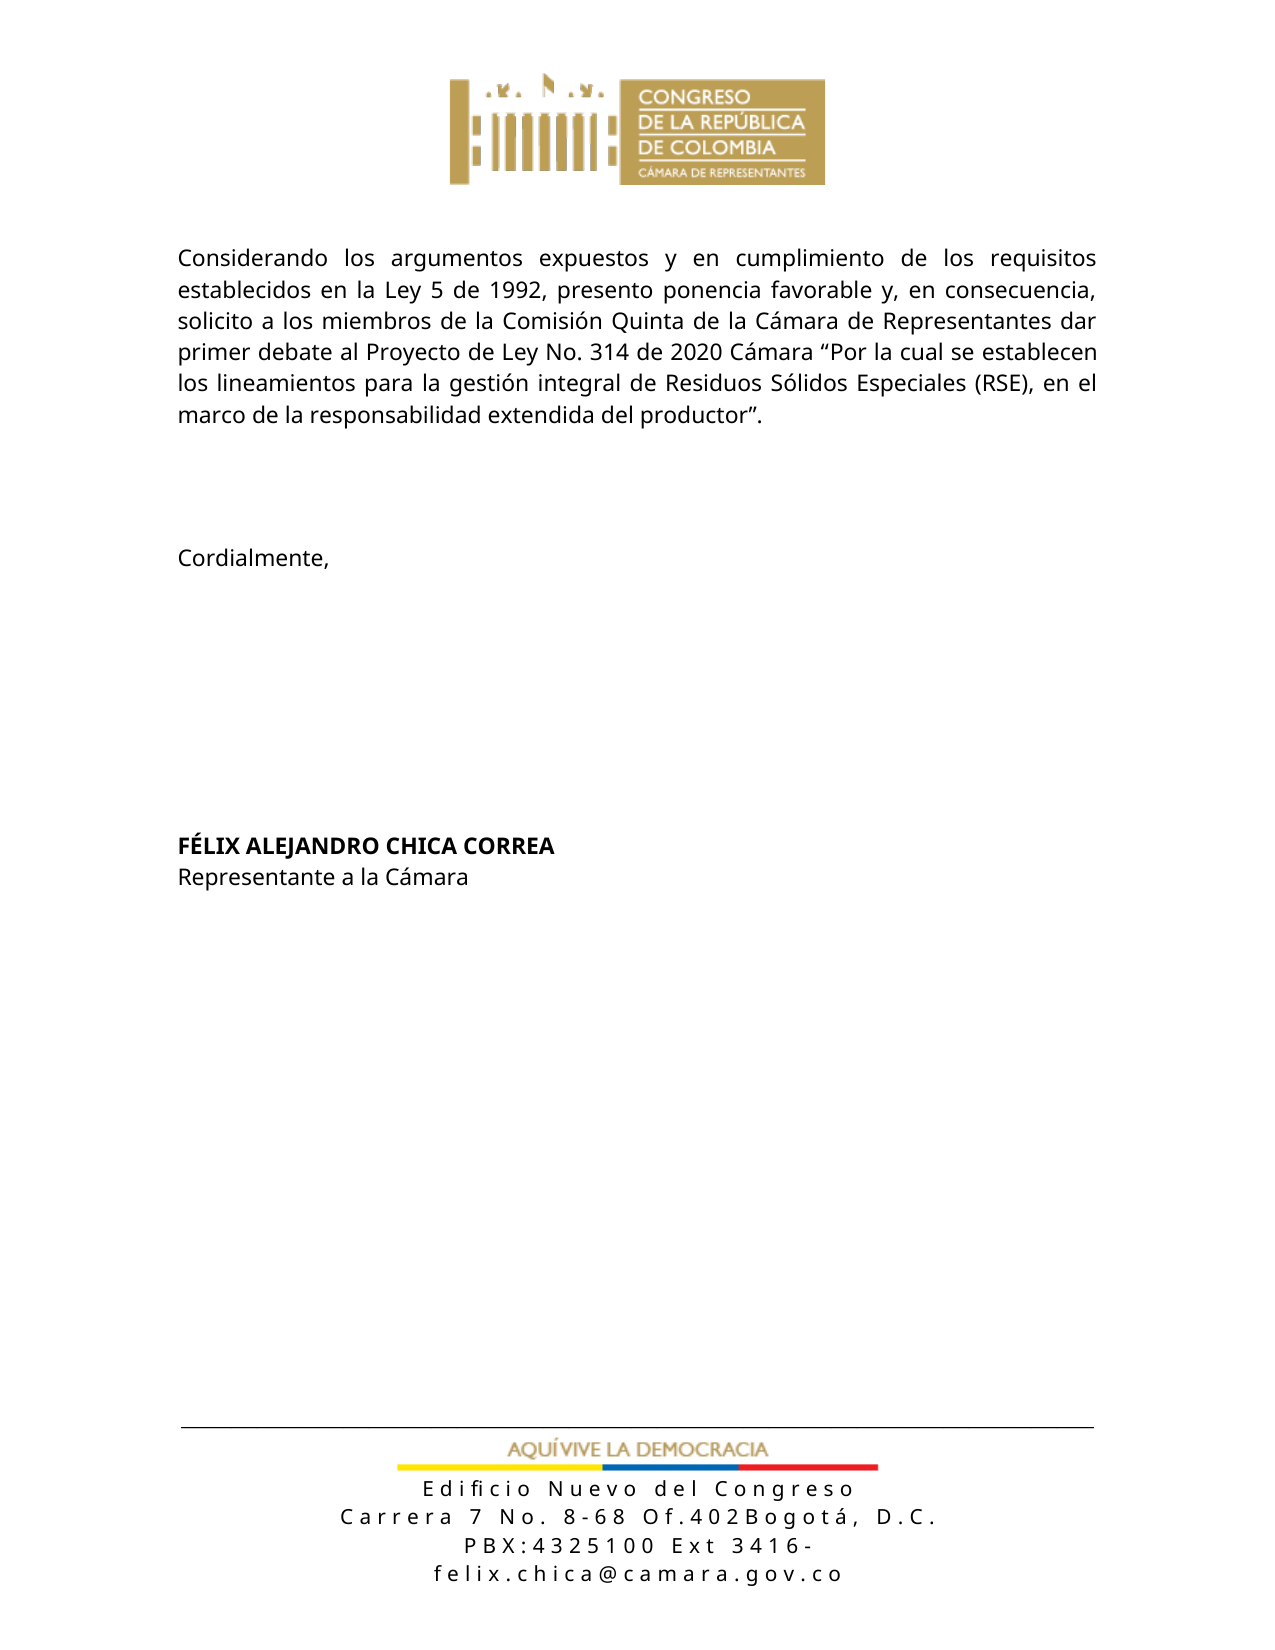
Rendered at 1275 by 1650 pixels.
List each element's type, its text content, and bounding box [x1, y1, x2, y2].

text FÉLIX ALEJANDRO CHICA CORREA [177, 830, 1098, 861]
text Considerando los argumentos expuestos y en cumplimiento de los requisitos establecidos en la Ley 5 de 1992, presento ponencia favorable y, en consecuencia, solicito a los miembros de la Comisión Quinta de la Cámara de Representantes dar primer debate al Proyecto de Ley No. 314 de 2020 Cámara “Por la cual se establecen los lineamientos para la gestión integral de Residuos Sólidos Especiales (RSE), en el marco de la responsabilidad extendida del productor”. [177, 242, 1098, 430]
text Representante a la Cámara [177, 861, 1098, 892]
picture [382, 1430, 893, 1474]
picture [449, 73, 826, 185]
text Cordialmente, [177, 542, 1098, 573]
